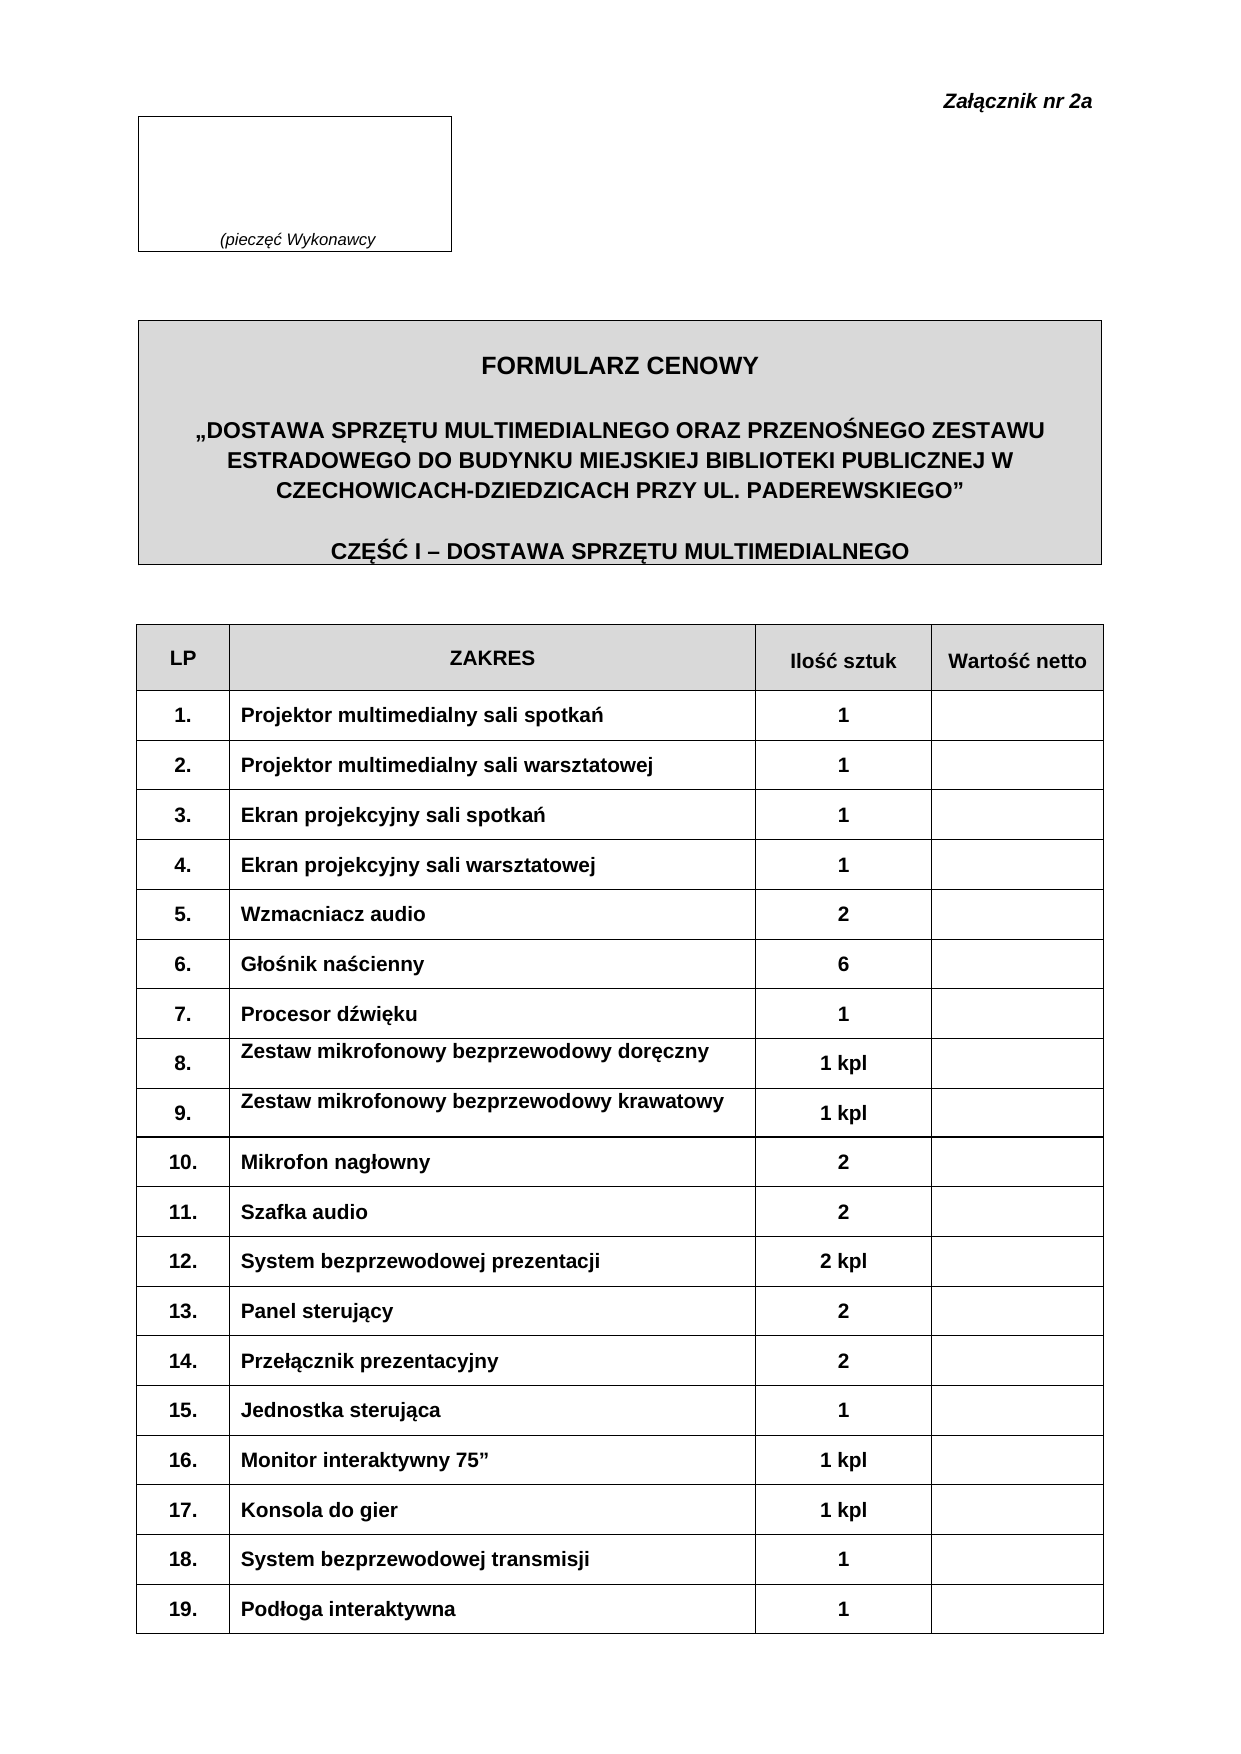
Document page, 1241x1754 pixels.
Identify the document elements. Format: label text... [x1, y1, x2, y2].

table_cell [932, 741, 1103, 789]
table_cell 8. [137, 1039, 229, 1087]
table_cell Przełącznik prezentacyjny [230, 1336, 755, 1385]
table_cell Jednostka sterująca [230, 1386, 755, 1434]
table_cell 2 [756, 1287, 931, 1335]
table_cell [932, 1138, 1103, 1186]
table_cell 1 [756, 691, 931, 740]
table_cell 1 kpl [756, 1039, 931, 1087]
table_header LP [137, 625, 229, 690]
table_cell [932, 989, 1103, 1038]
table_cell 1 [756, 1535, 931, 1584]
table_cell Mikrofon nagłowny [230, 1138, 755, 1186]
table_cell 2 [756, 890, 931, 938]
table_cell Procesor dźwięku [230, 989, 755, 1038]
table_cell Zestaw mikrofonowy bezprzewodowy doręczny [230, 1039, 755, 1087]
table_cell Monitor interaktywny 75” [230, 1436, 755, 1484]
table_cell 1. [137, 691, 229, 740]
text „DOSTAWA SPRZĘTU MULTIMEDIALNEGO ORAZ PRZENOŚNEGO ZESTAWU ESTRADOWEGO DO BUDYNKU MIEJSKIEJ BIBLIOTEKI PUBLICZNEJ W CZECHOWICACH-DZIEDZICACH PRZY UL. PADEREWSKIEGO” [139, 414, 1101, 504]
table_cell [932, 1585, 1103, 1633]
table_cell 1 kpl [756, 1485, 931, 1534]
table_cell 14. [137, 1336, 229, 1385]
text CZĘŚĆ I – DOSTAWA SPRZĘTU MULTIMEDIALNEGO [139, 535, 1101, 564]
table_cell [932, 1336, 1103, 1385]
table_cell 12. [137, 1237, 229, 1286]
table_cell Projektor multimedialny sali spotkań [230, 691, 755, 740]
table_cell 11. [137, 1187, 229, 1236]
table_cell 1 kpl [756, 1436, 931, 1484]
table_cell 1 [756, 741, 931, 789]
table_cell 13. [137, 1287, 229, 1335]
table_cell 7. [137, 989, 229, 1038]
table_cell [932, 691, 1103, 740]
table_cell 9. [137, 1089, 229, 1136]
table_cell 2 [756, 1138, 931, 1186]
table_cell Konsola do gier [230, 1485, 755, 1534]
table_cell 15. [137, 1386, 229, 1434]
table_cell 17. [137, 1485, 229, 1534]
table_cell 2 [756, 1187, 931, 1236]
table_cell 1 [756, 790, 931, 839]
table_cell [932, 1039, 1103, 1087]
table_cell 2 kpl [756, 1237, 931, 1286]
table_cell Panel sterujący [230, 1287, 755, 1335]
table_cell 2 [756, 1336, 931, 1385]
text Załącznik nr 2a [148, 89, 1092, 113]
table_cell 6 [756, 940, 931, 988]
table_cell 1 kpl [756, 1089, 931, 1136]
table_cell [932, 1485, 1103, 1534]
table_cell Ekran projekcyjny sali warsztatowej [230, 840, 755, 889]
table_cell 6. [137, 940, 229, 988]
table_cell [932, 840, 1103, 889]
table_cell 10. [137, 1138, 229, 1186]
table_cell [932, 1237, 1103, 1286]
text (pieczęć Wykonawcy [139, 226, 451, 251]
text FORMULARZ CENOWY [139, 348, 1101, 380]
table_cell [932, 1089, 1103, 1136]
table_cell [932, 940, 1103, 988]
table_cell 1 [756, 840, 931, 889]
table_cell 1 [756, 1585, 931, 1633]
table_cell 1 [756, 989, 931, 1038]
table_cell 18. [137, 1535, 229, 1584]
table_cell [932, 1187, 1103, 1236]
table_cell [932, 890, 1103, 938]
table_header Ilość sztuk [756, 625, 931, 690]
table_cell 3. [137, 790, 229, 839]
table_cell Ekran projekcyjny sali spotkań [230, 790, 755, 839]
table_cell Zestaw mikrofonowy bezprzewodowy krawatowy [230, 1089, 755, 1136]
table_cell Głośnik naścienny [230, 940, 755, 988]
table_cell System bezprzewodowej transmisji [230, 1535, 755, 1584]
table_cell 16. [137, 1436, 229, 1484]
table_cell 1 [756, 1386, 931, 1434]
table_cell 4. [137, 840, 229, 889]
table_cell [932, 1535, 1103, 1584]
table_cell Podłoga interaktywna [230, 1585, 755, 1633]
table_cell [932, 1436, 1103, 1484]
table_cell 2. [137, 741, 229, 789]
table_cell System bezprzewodowej prezentacji [230, 1237, 755, 1286]
table_cell 5. [137, 890, 229, 938]
table_cell 19. [137, 1585, 229, 1633]
table_cell [932, 1287, 1103, 1335]
table_header ZAKRES [230, 625, 755, 690]
table_cell Projektor multimedialny sali warsztatowej [230, 741, 755, 789]
table_cell Wzmacniacz audio [230, 890, 755, 938]
table_cell [932, 790, 1103, 839]
table_header Wartość netto [932, 625, 1103, 690]
table_cell Szafka audio [230, 1187, 755, 1236]
table_cell [932, 1386, 1103, 1434]
